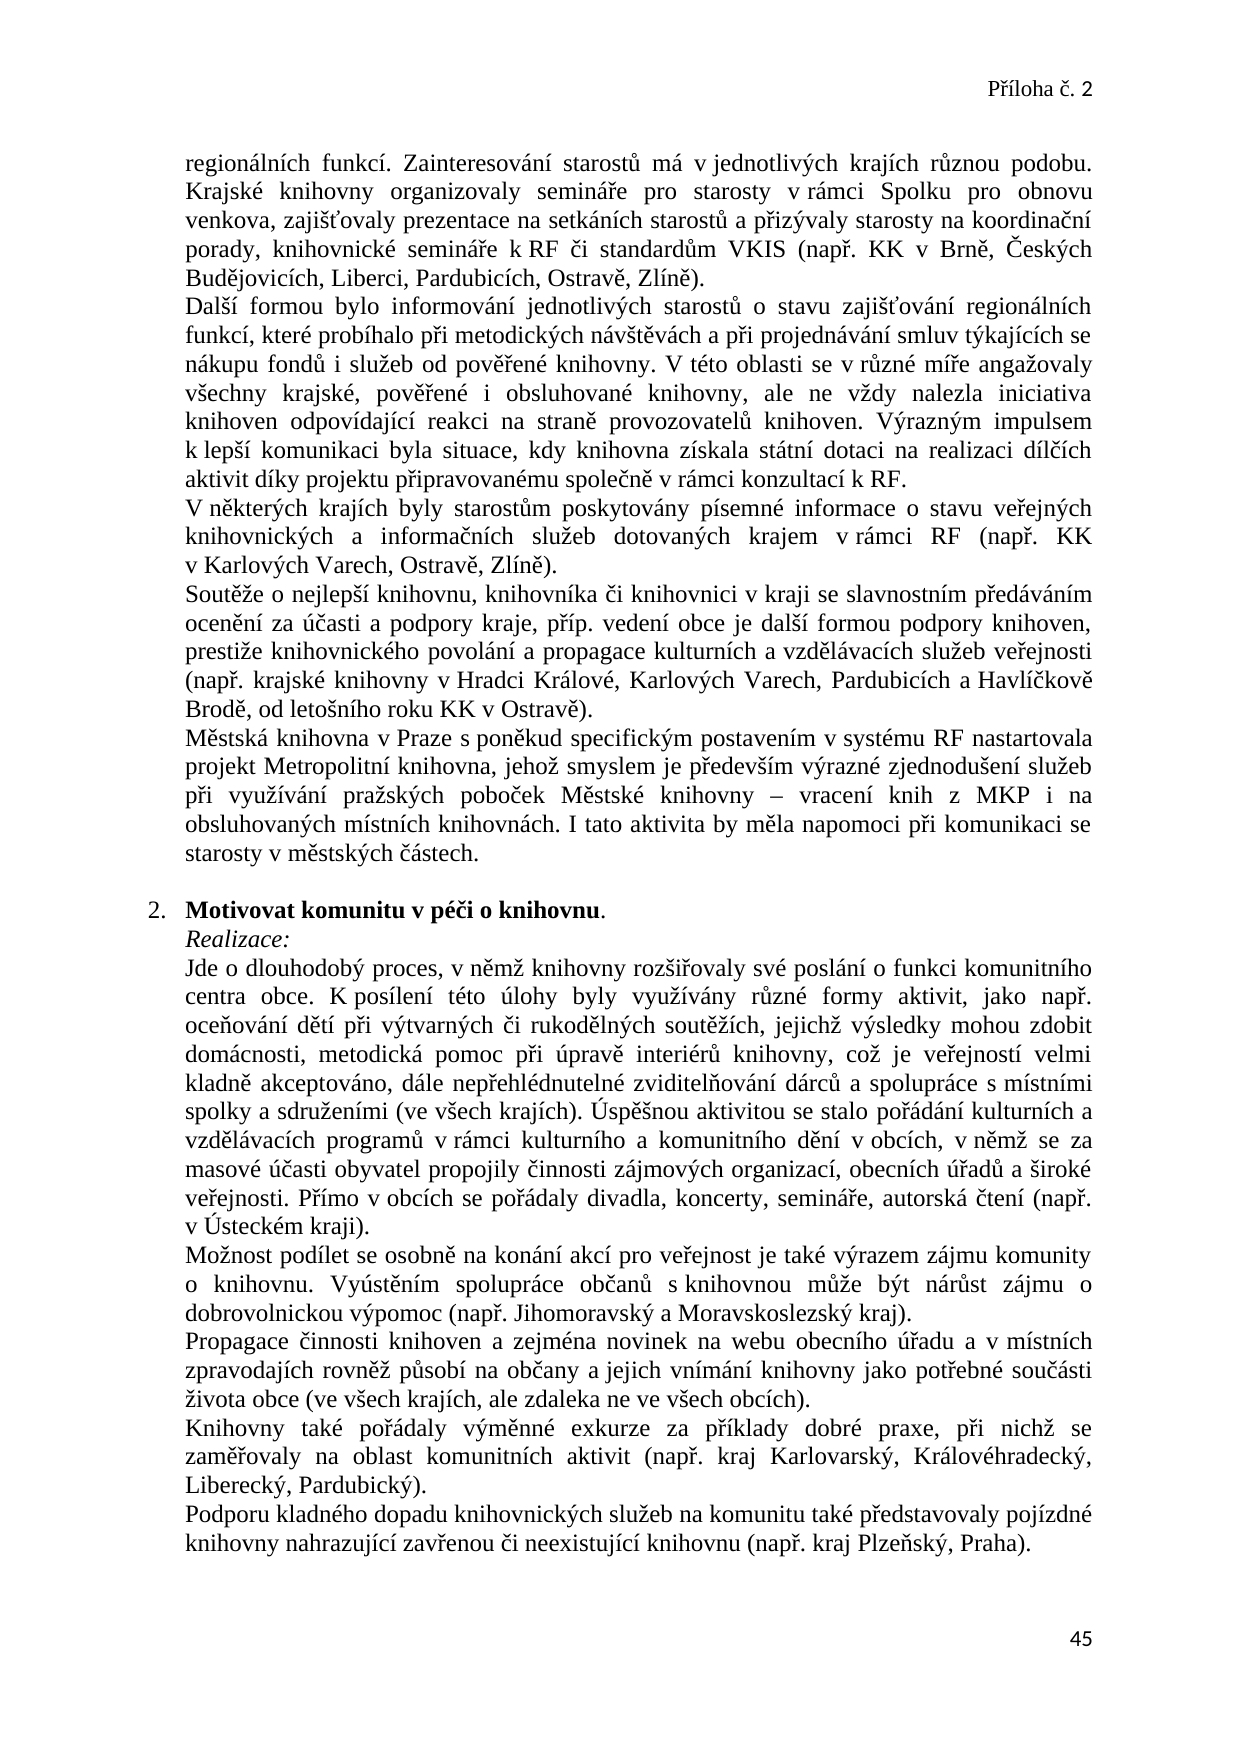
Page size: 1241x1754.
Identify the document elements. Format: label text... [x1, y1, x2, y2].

list Propagace činnosti knihoven a zejména novinek na webu obecního úřadu a v místních zpravodajích rovněž působí na občany a jejich vnímání knihovny jako potřebné součásti života obce (ve všech krajích, ale zdaleka ne ve všech obcích). [185, 1326, 1093, 1413]
text Další formou bylo informování jednotlivých starostů o stavu zajišťování regionálních funkcí, které probíhalo při metodických návštěvách a při projednávání smluv týkajících se nákupu fondů i služeb od pověřené knihovny. V této oblasti se v různé míře angažovaly všechny krajské, pověřené i obsluhované knihovny, ale ne vždy nalezla iniciativa knihoven odpovídající reakci na straně provozovatelů knihoven. Výrazným impulsem k lepší komunikaci byla situace, kdy knihovna získala státní dotaci na realizaci dílčích aktivit díky projektu připravovanému společně v rámci konzultací k RF. [185, 291, 1093, 493]
list Knihovny také pořádaly výměnné exkurze za příklady dobré praxe, při nichž se zaměřovaly na oblast komunitních aktivit (např. kraj Karlovarský, Královéhradecký, Liberecký, Pardubický). [185, 1413, 1093, 1499]
text V některých krajích byly starostům poskytovány písemné informace o stavu veřejných knihovnických a informačních služeb dotovaných krajem v rámci RF (např. KK v Karlových Varech, Ostravě, Zlíně). [185, 493, 1093, 579]
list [185, 148, 1093, 291]
list Motivovat komunitu v péči o knihovnu. [148, 895, 1093, 924]
list Možnost podílet se osobně na konání akcí pro veřejnost je také výrazem zájmu komunity o knihovnu. Vyústěním spolupráce občanů s knihovnou může být nárůst zájmu o dobrovolnickou výpomoc (např. Jihomoravský a Moravskoslezský kraj). [185, 1240, 1093, 1326]
list Jde o dlouhodobý proces, v němž knihovny rozšiřovaly své poslání o funkci komunitního centra obce. K posílení této úlohy byly využívány různé formy aktivit, jako např. oceňování dětí při výtvarných či rukodělných soutěžích, jejichž výsledky mohou zdobit domácnosti, metodická pomoc při úpravě interiérů knihovny, což je veřejností velmi kladně akceptováno, dále nepřehlédnutelné zviditelňování dárců a spolupráce s místními spolky a sdruženími (ve všech krajích). Úspěšnou aktivitou se stalo pořádání kulturních a vzdělávacích programů v rámci kulturního a komunitního dění v obcích, v němž se za masové účasti obyvatel propojily činnosti zájmových organizací, obecních úřadů a široké veřejnosti. Přímo v obcích se pořádaly divadla, koncerty, semináře, autorská čtení (např. v Ústeckém kraji). [185, 953, 1093, 1240]
text Soutěže o nejlepší knihovnu, knihovníka či knihovnici v kraji se slavnostním předáváním ocenění za účasti a podpory kraje, příp. vedení obce je další formou podpory knihoven, prestiže knihovnického povolání a propagace kulturních a vzdělávacích služeb veřejnosti (např. krajské knihovny v Hradci Králové, Karlových Varech, Pardubicích a Havlíčkově Brodě, od letošního roku KK v Ostravě). [185, 579, 1093, 723]
text Městská knihovna v Praze s poněkud specifickým postavením v systému RF nastartovala projekt Metropolitní knihovna, jehož smyslem je především výrazné zjednodušení služeb při využívání pražských poboček Městské knihovny – vracení knih z MKP i na obsluhovaných místních knihovnách. I tato aktivita by měla napomoci při komunikaci se starosty v městských částech. [185, 723, 1093, 866]
list Podporu kladného dopadu knihovnických služeb na komunitu také představovaly pojízdné knihovny nahrazující zavřenou či neexistující knihovnu (např. kraj Plzeňský, Praha). [185, 1499, 1093, 1556]
list Realizace: [185, 924, 1093, 953]
